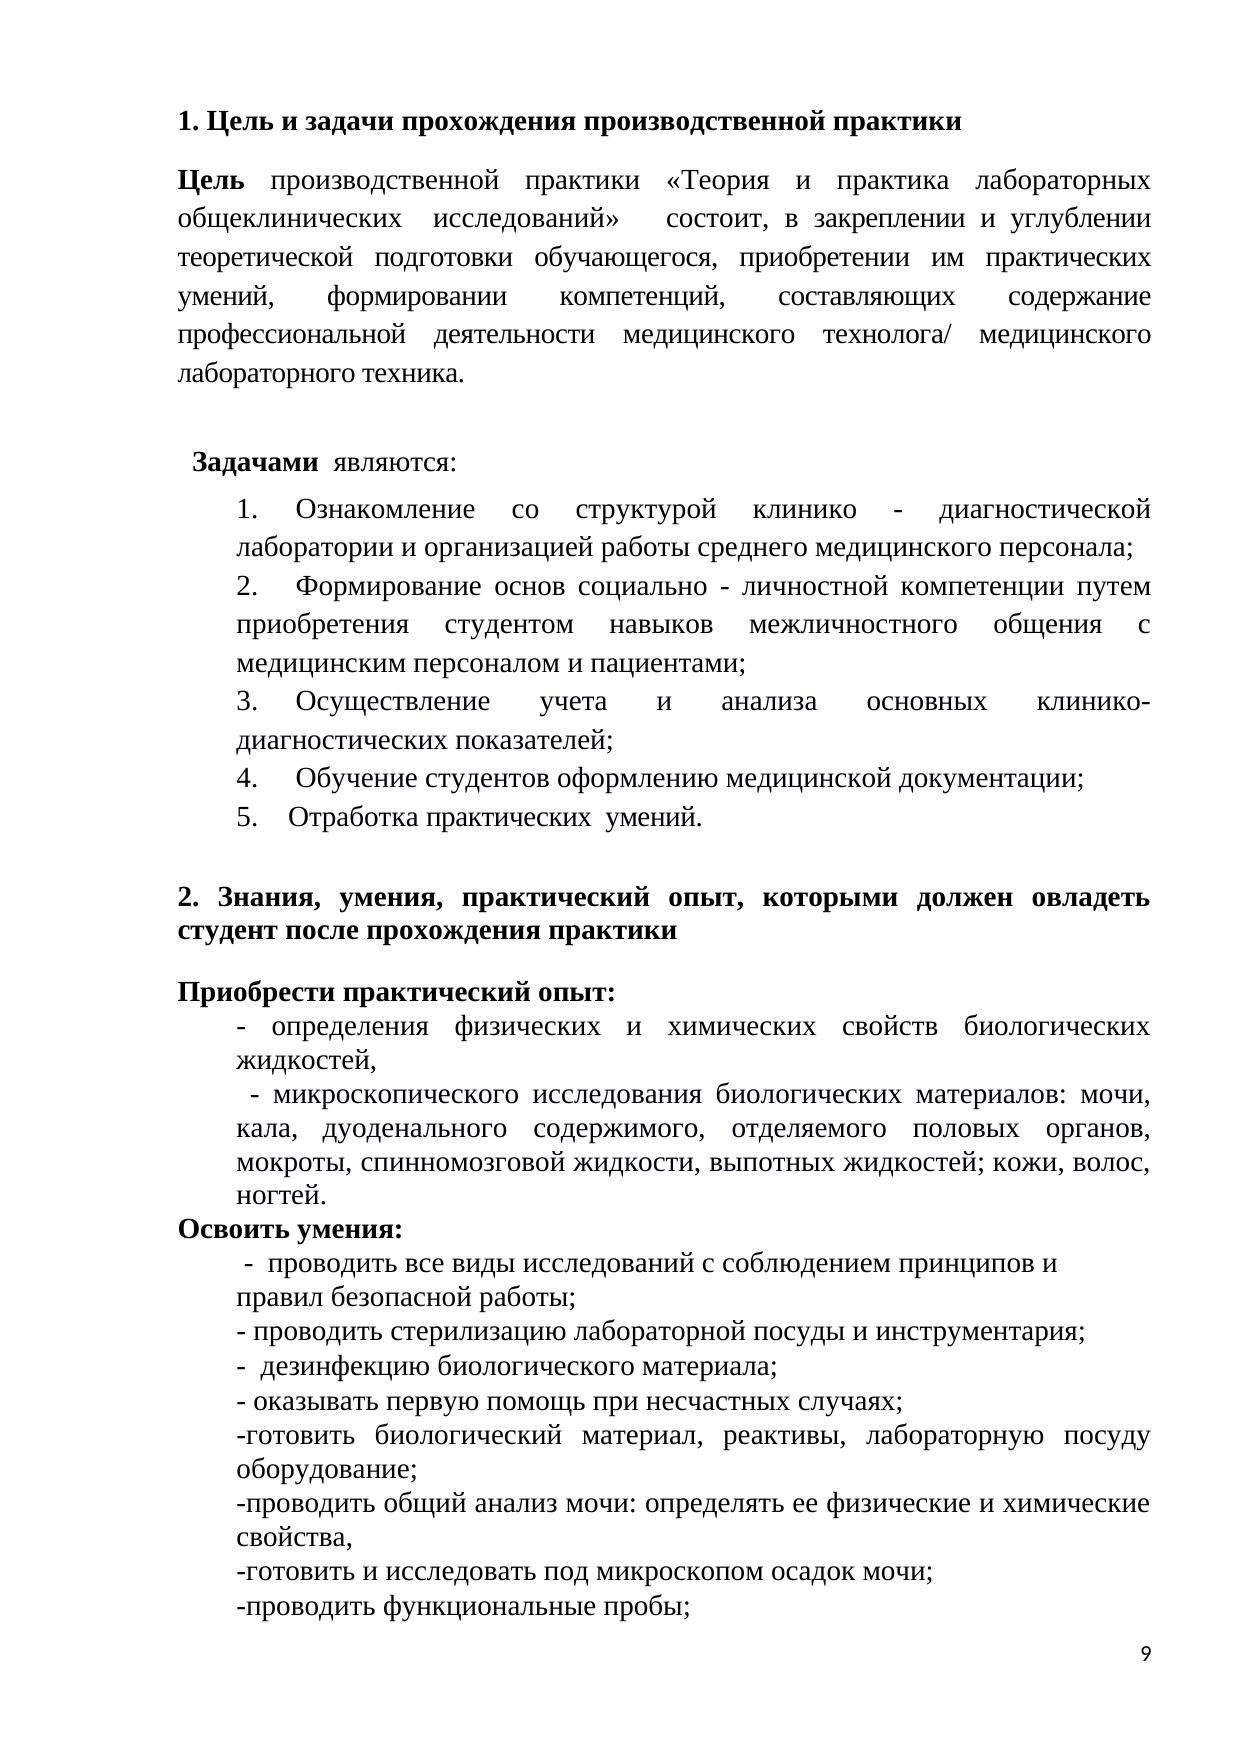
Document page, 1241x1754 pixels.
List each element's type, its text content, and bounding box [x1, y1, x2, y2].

text - дезинфекцию биологического материала; [236, 1348, 1152, 1382]
text -готовить и исследовать под микроскопом осадок мочи; [236, 1553, 1152, 1587]
text -проводить общий анализ мочи: определять ее физические и химические свойства, [236, 1485, 1152, 1552]
text - определения физических и химических свойств биологических жидкостей, [236, 1008, 1152, 1076]
text -готовить биологический материал, реактивы, лабораторную посуду оборудование; [236, 1417, 1152, 1484]
text Освоить умения: [177, 1211, 1152, 1244]
text - проводить все виды исследований с соблюдением принципов и правил безопасной работы; [236, 1245, 1152, 1312]
text 2. Знания, умения, практический опыт, которыми должен овладеть студент после прохождения практики [177, 879, 1152, 946]
text Приобрести практический опыт: [177, 974, 1152, 1007]
text - оказывать первую помощь при несчастных случаях; [236, 1383, 1152, 1416]
list Ознакомление со структурой клинико - диагностической лаборатории и организацией работы среднего медицинского персонала; [236, 491, 1152, 563]
list Формирование основ социально - личностной компетенции путем приобретения студентом навыков межличностного общения с медицинским персоналом и пациентами; [236, 568, 1152, 678]
list Обучение студентов оформлению медицинской документации; [236, 761, 1152, 794]
text -проводить функциональные пробы; [236, 1588, 1152, 1622]
text - микроскопического исследования биологических материалов: мочи, кала, дуоденального содержимого, отделяемого половых органов, мокроты, спинномозговой жидкости, выпотных жидкостей; кожи, волос, ногтей. [236, 1077, 1152, 1211]
text 1. Цель и задачи прохождения производственной практики [177, 103, 1152, 137]
text Задачами являются: [177, 444, 1152, 478]
text Цель производственной практики «Теория и практика лабораторных общеклинических исследований» состоит, в закреплении и углублении теоретической подготовки обучающегося, приобретении им практических умений, формировании компетенций, составляющих содержание профессиональной деятельности медицинского технолога/ медицинского лабораторного техника. [177, 162, 1152, 388]
list Отработка практических умений. [236, 799, 1152, 833]
list Осуществление учета и анализа основных клинико-диагностических показателей; [236, 683, 1152, 756]
text - проводить стерилизацию лабораторной посуды и инструментария; [236, 1313, 1152, 1347]
